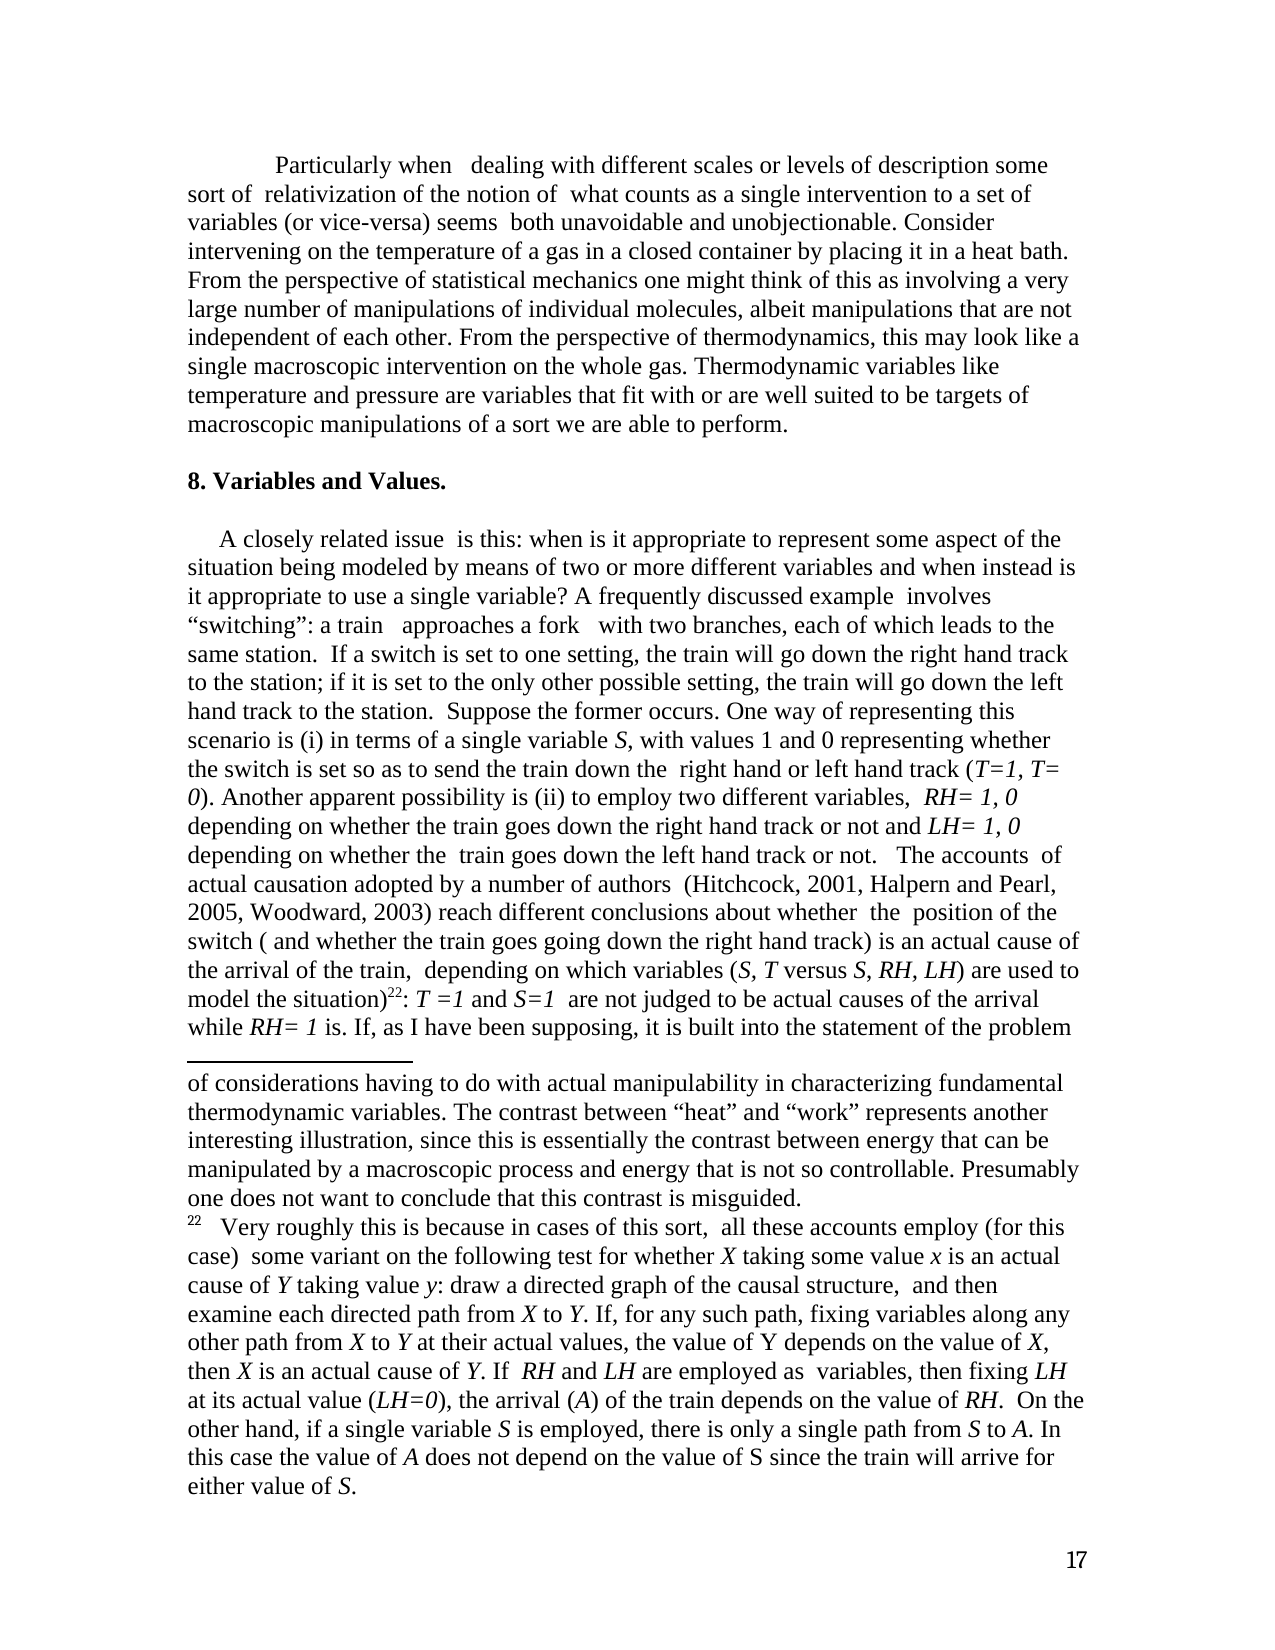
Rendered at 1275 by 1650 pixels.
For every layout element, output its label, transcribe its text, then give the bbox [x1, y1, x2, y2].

text 8. Variables and Values. [187, 466, 1087, 495]
text Particularly when dealing with different scales or levels of description some sort of relativization of the notion of what counts as a single intervention to a set of variables (or vice-versa) seems both unavoidable and unobjectionable. Consider intervening on the temperature of a gas in a closed container by placing it in a heat bath. From the perspective of statistical mechanics one might think of this as involving a very large number of manipulations of individual molecules, albeit manipulations that are not independent of each other. From the perspective of thermodynamics, this may look like a single macroscopic intervention on the whole gas. Thermodynamic variables like temperature and pressure are variables that fit with or are well suited to be targets of macroscopic manipulations of a sort we are able to perform. [187, 150, 1087, 437]
text A closely related issue is this: when is it appropriate to represent some aspect of the situation being modeled by means of two or more different variables and when instead is it appropriate to use a single variable? A frequently discussed example involves “switching”: a train approaches a fork with two branches, each of which leads to the same station. If a switch is set to one setting, the train will go down the right hand track to the station; if it is set to the only other possible setting, the train will go down the left hand track to the station. Suppose the former occurs. One way of representing this scenario is (i) in terms of a single variable S, with values 1 and 0 representing whether the switch is set so as to send the train down the right hand or left hand track (T=1, T= 0). Another apparent possibility is (ii) to employ two different variables, RH= 1, 0 depending on whether the train goes down the right hand track or not and LH= 1, 0 depending on whether the train goes down the left hand track or not. The accounts of actual causation adopted by a number of authors (Hitchcock, 2001, Halpern and Pearl, 2005, Woodward, 2003) reach different conclusions about whether the position of the switch ( and whether the train goes going down the right hand track) is an actual cause of the arrival of the train, depending on which variables (S, T versus S, RH, LH) are used to model the situation): T =1 and S=1 are not judged to be actual causes of the arrival while RH= 1 is. If, as I have been supposing, it is built into the statement of the problem (it is a constraint that is assumed to be inviolable) that there are only two possibilities— the train must go down either the right or left hand track and it cannot traverse both or neither—then the choice of a single variable S (or T) seems preferable to the use of the two variables LH, and RH and the claim that S=1 is not an actual cause of arrival is the correct conclusion. The rationale is broadly the same as that (can be thought of as an extension) of the argument of adopted in Section 7: Whether or not one is willing to think of RH and LH as “logically connected”, it is built into the statement of the problem that certain combinations of values for these variables such as RH=1, LH =1 and RH= 0, LH = 0 are not possible. Other things being equal, one should exclude choices of variables which are such that certain combinations of values for those variables are assumed, as part of the set-up of the problem, to be impossible. As this example illustrates, the relevant notion of “impossibility” here may include more than logical impossibility narrowly construed— it may include constraints that arise on the basis of spatio-temporal or compositional relationships. [187, 524, 1087, 1041]
